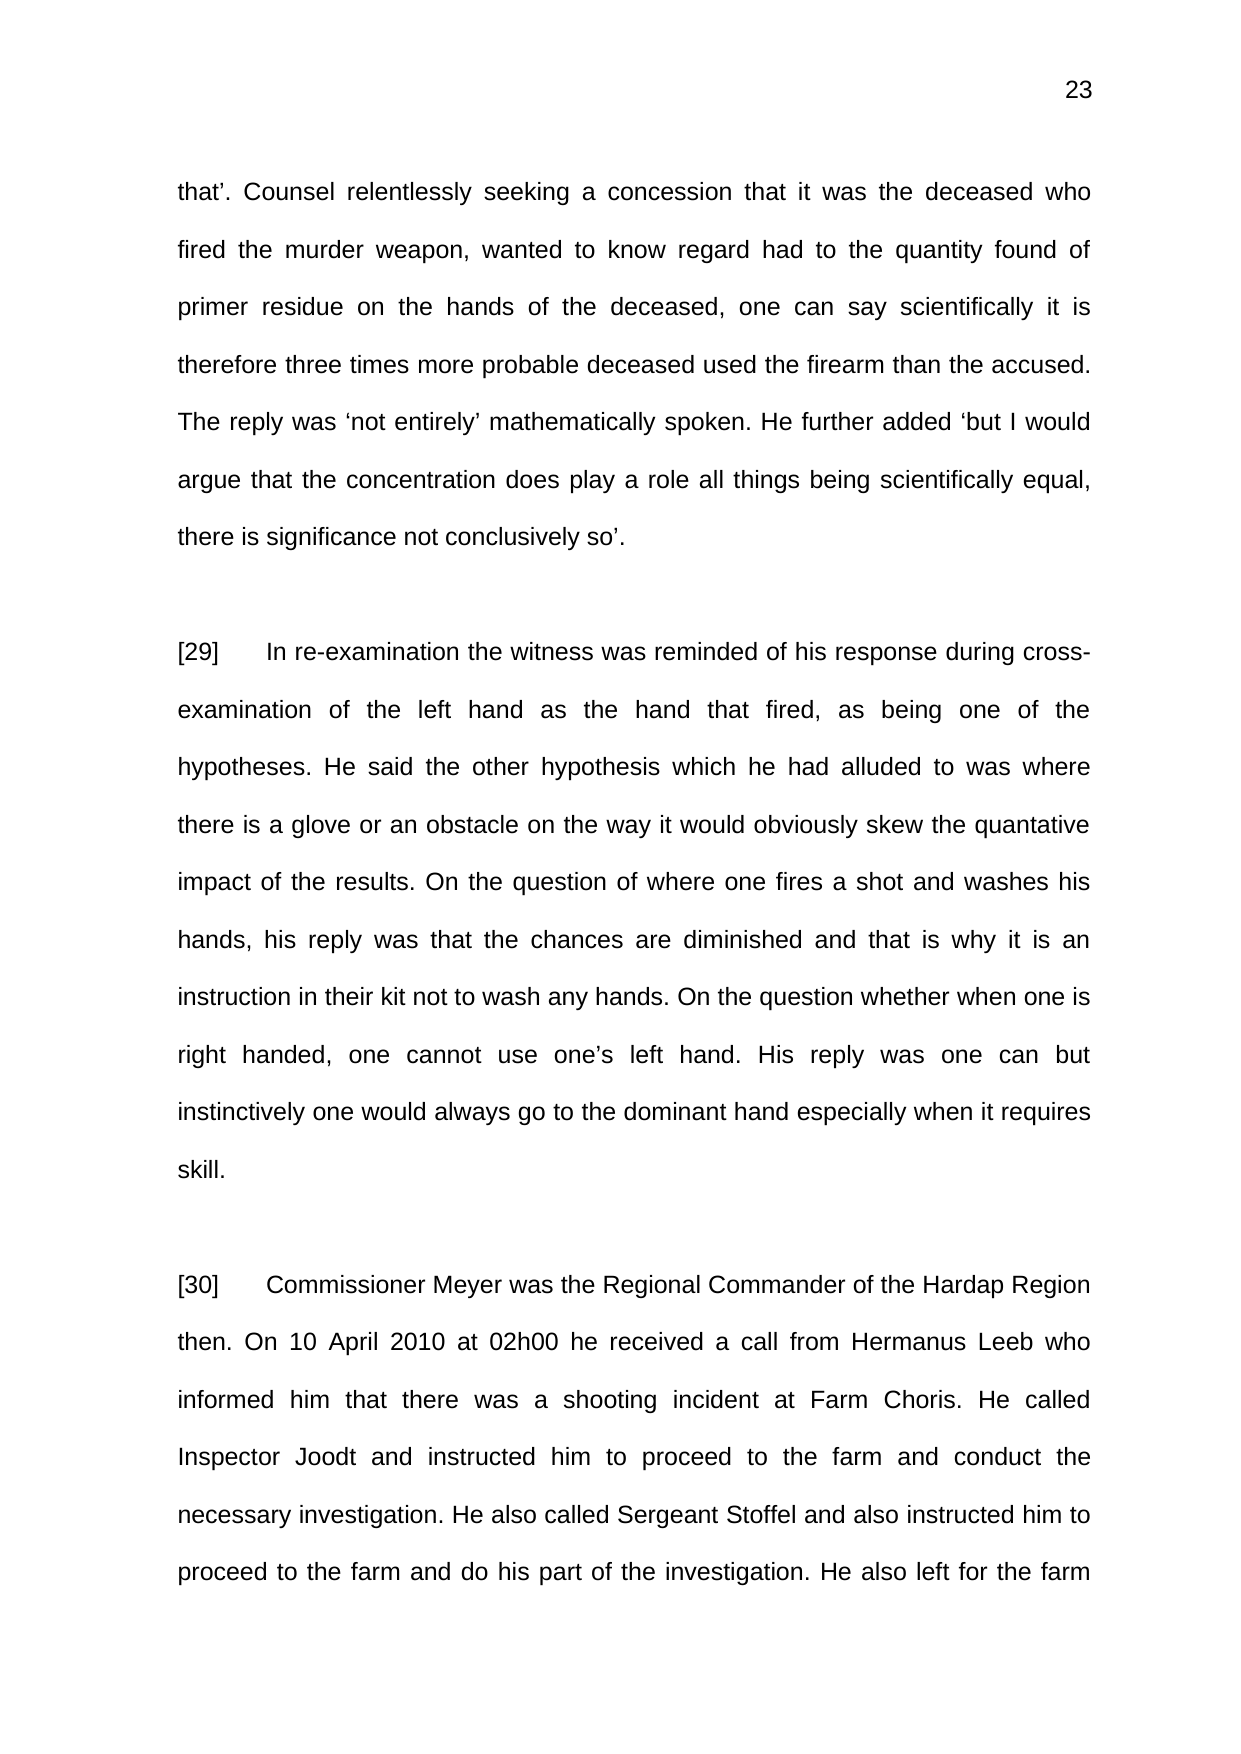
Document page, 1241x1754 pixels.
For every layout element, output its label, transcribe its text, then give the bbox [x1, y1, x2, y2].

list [177, 177, 1092, 551]
list In re-examination the witness was reminded of his response during cross-examination of the left hand as the hand that fired, as being one of the hypotheses. He said the other hypothesis which he had alluded to was where there is a glove or an obstacle on the way it would obviously skew the quantative impact of the results. On the question of where one fires a shot and washes his hands, his reply was that the chances are diminished and that is why it is an instruction in their kit not to wash any hands. On the question whether when one is right handed, one cannot use one’s left hand. His reply was one can but instinctively one would always go to the dominant hand especially when it requires skill. [177, 637, 1092, 1183]
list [177, 1270, 1092, 1586]
